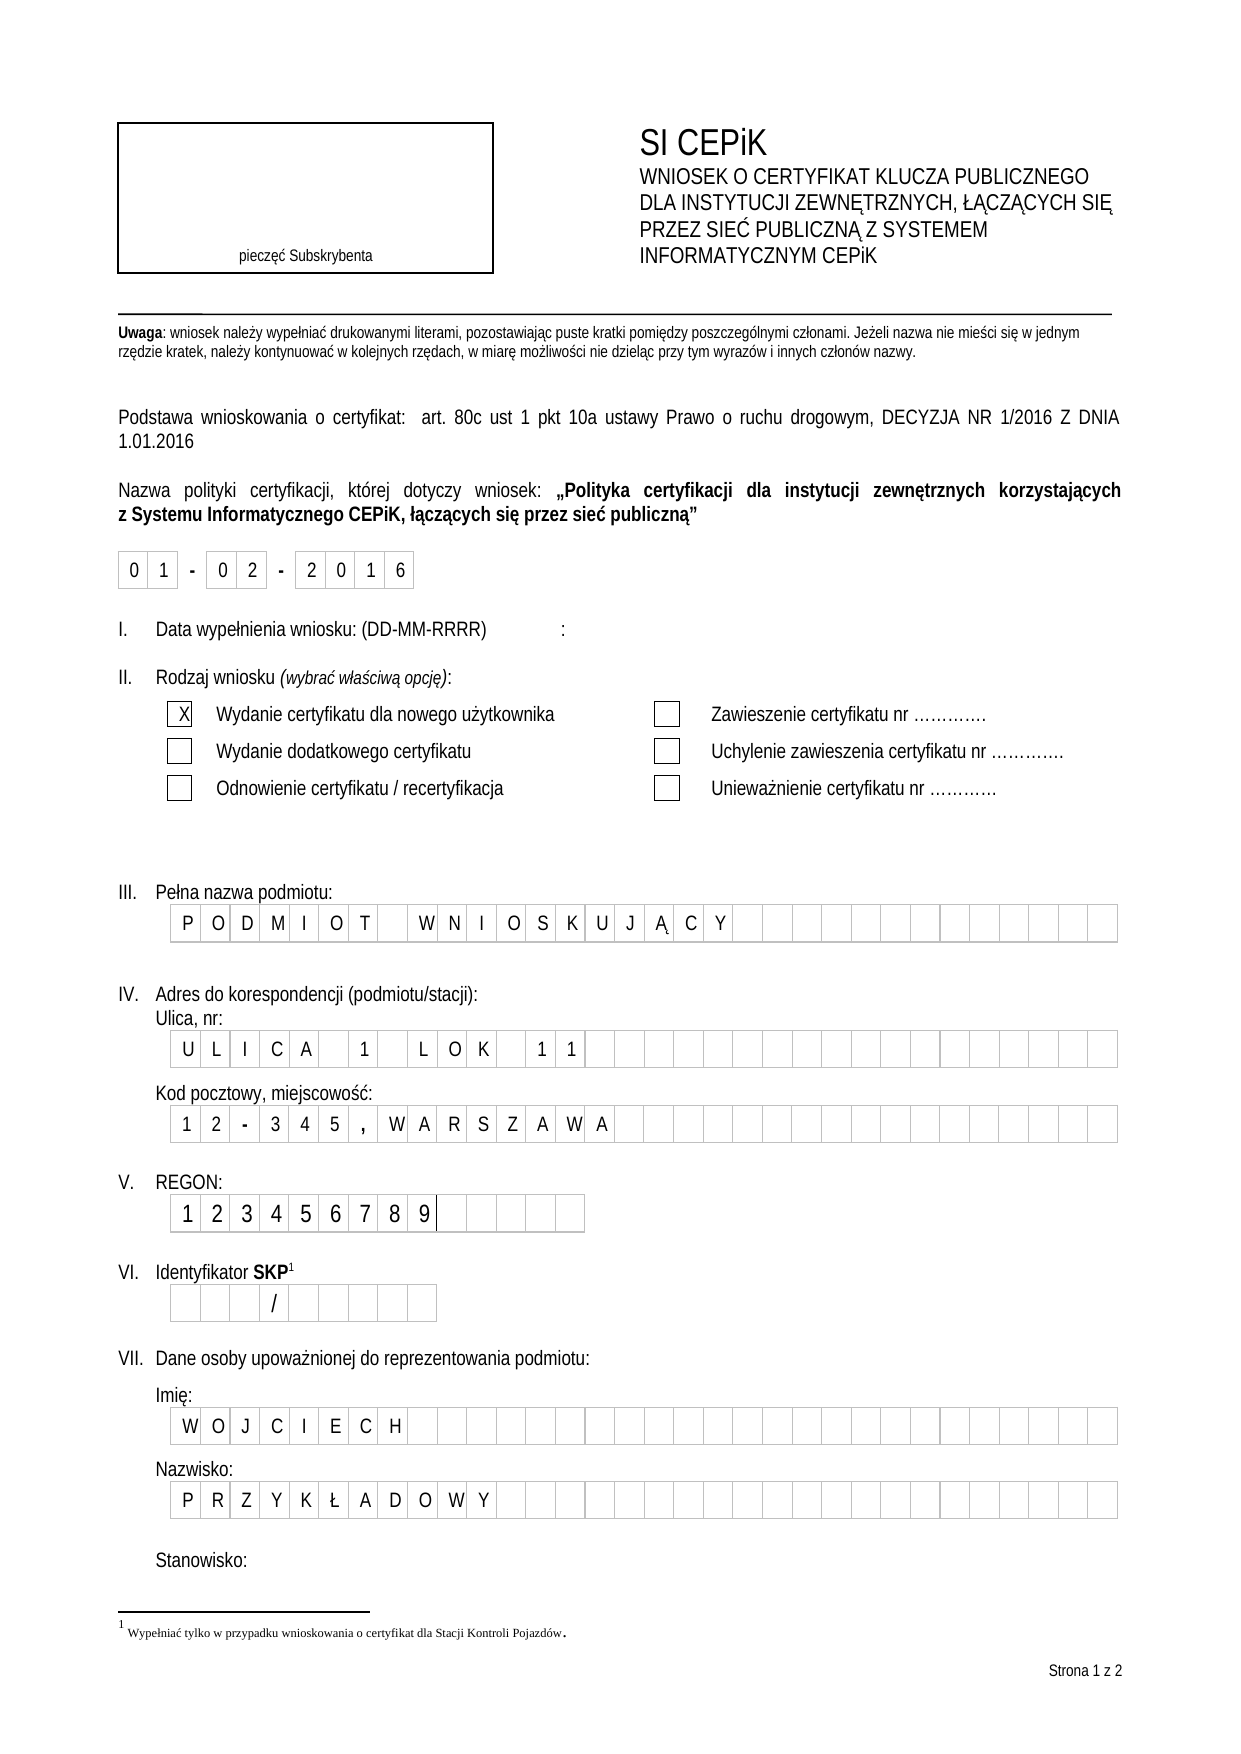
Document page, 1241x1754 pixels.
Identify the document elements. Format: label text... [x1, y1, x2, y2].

list Adres do korespondencji (podmiotu/stacji): Ulica, nr: [118, 982, 1122, 1030]
text Stanowisko: [155, 1548, 1122, 1572]
table_header Z [497, 1106, 525, 1142]
table_header [881, 1106, 910, 1142]
table_header 7 [349, 1195, 377, 1231]
table_header [378, 1031, 407, 1067]
table_header / [260, 1285, 288, 1321]
table_header [941, 1408, 969, 1444]
table_header [586, 1408, 614, 1444]
table_header [1000, 905, 1028, 941]
table_header [940, 1106, 969, 1142]
table_header [911, 1482, 939, 1518]
list Dane osoby upoważnionej do reprezentowania podmiotu: [118, 1346, 1122, 1370]
table_header C [260, 1408, 289, 1444]
table_header [526, 1408, 555, 1444]
table_header [999, 1106, 1028, 1142]
table_header [586, 1031, 614, 1067]
table_header [319, 1285, 348, 1321]
table_header [763, 905, 792, 941]
table_header [911, 905, 939, 941]
table_header [733, 1106, 762, 1142]
table_header [230, 1285, 259, 1321]
table_header Z [231, 1482, 259, 1518]
table_header [467, 1195, 496, 1231]
table_cell [655, 776, 679, 800]
text Kod pocztowy, miejscowość: [155, 1081, 1122, 1104]
table_header [586, 1482, 614, 1518]
table_header D [378, 1482, 407, 1518]
table_header X [168, 702, 191, 726]
table_header [822, 1482, 851, 1518]
table_header 9 [408, 1195, 436, 1231]
table_header [793, 1482, 821, 1518]
table_header [704, 1482, 732, 1518]
table_header S [526, 905, 555, 941]
table_header [792, 1106, 821, 1142]
table_header [1059, 1106, 1087, 1142]
table_header 2 [201, 1106, 229, 1142]
table_header [941, 1482, 969, 1518]
table_header K [556, 905, 584, 941]
table_header [378, 1285, 407, 1321]
list REGON: [118, 1170, 1122, 1194]
table_header [644, 1106, 673, 1142]
table_header [793, 1031, 821, 1067]
table_header - [267, 551, 295, 588]
table_header J [615, 905, 644, 941]
table_header Ą [645, 905, 673, 941]
table_header [1029, 1106, 1058, 1142]
table_header N [438, 905, 466, 941]
table_header - [230, 1106, 259, 1142]
table_header 6 [385, 552, 413, 588]
table_header [941, 1031, 969, 1067]
table_header P [171, 1482, 200, 1518]
text Podstawa wnioskowania o certyfikat: art. 80c ust 1 pkt 10a ustawy Prawo o ruchu drogowym, DECYZJA NR 1/2016 Z DNIA 1.01.2016 [118, 405, 1122, 453]
table_header I [231, 1031, 259, 1067]
table_header 1 [526, 1031, 555, 1067]
table_header [526, 1482, 555, 1518]
table_cell [168, 739, 191, 763]
table_header A [585, 1106, 614, 1142]
table_header [852, 1408, 880, 1444]
table_header O [319, 905, 348, 941]
table_header [1059, 905, 1087, 941]
table_header [1088, 1408, 1117, 1444]
table_header J [231, 1408, 259, 1444]
table_header A [349, 1482, 377, 1518]
table_header T [349, 905, 377, 941]
table_header [349, 1285, 377, 1321]
table_header 2 [296, 552, 325, 588]
table_header 1 [355, 552, 384, 588]
table_header [408, 1285, 436, 1321]
table_header [1088, 1482, 1117, 1518]
table_header [970, 1408, 999, 1444]
table_header [645, 1482, 673, 1518]
table_header I [290, 1408, 318, 1444]
table_header O [408, 1482, 437, 1518]
table_header O [497, 905, 525, 941]
table_header [822, 1408, 851, 1444]
table_header Zawieszenie certyfikatu nr …………. [680, 701, 1116, 726]
table_header [704, 1408, 732, 1444]
table_header O [201, 905, 229, 941]
table_header [822, 905, 851, 941]
table_header [1000, 1408, 1028, 1444]
table_header [1088, 905, 1117, 941]
table_header [911, 1106, 939, 1142]
table_header [171, 1285, 200, 1321]
table_header [615, 1106, 643, 1142]
table_header [556, 1195, 584, 1231]
table_header 4 [289, 1106, 318, 1142]
table_header [1029, 905, 1058, 941]
table_header [615, 1482, 644, 1518]
table_header [556, 1482, 584, 1518]
table_header [881, 1408, 910, 1444]
table_header [733, 1408, 762, 1444]
table_header D [231, 905, 259, 941]
text Nazwa polityki certyfikacji, której dotyczy wniosek: „Polityka certyfikacji dla instytucji zewnętrznych korzystających z Systemu Informatycznego CEPiK, łączących się przez sieć publiczną” [118, 478, 1122, 526]
table_header W [438, 1482, 466, 1518]
table_header O [438, 1031, 466, 1067]
table_header [1029, 1482, 1058, 1518]
table_header [378, 905, 407, 941]
table_header [467, 1408, 496, 1444]
table_header Y [467, 1482, 496, 1518]
table_header [970, 905, 999, 941]
table_cell Uchylenie zawieszenia certyfikatu nr …………. [680, 738, 1116, 763]
table_header [497, 1031, 525, 1067]
table_header [941, 905, 969, 941]
table_header Ł [319, 1482, 348, 1518]
table_header [1088, 1106, 1117, 1142]
table_header , [349, 1106, 377, 1142]
table_header 0 [119, 552, 147, 588]
table_header O [201, 1408, 229, 1444]
table_header W [378, 1106, 407, 1142]
table_cell [655, 739, 679, 763]
table_header C [260, 1031, 289, 1067]
list Rodzaj wniosku (wybrać właściwą opcję): [118, 664, 1122, 688]
table_header [881, 1031, 910, 1067]
table_header I [467, 905, 496, 941]
table_header [655, 702, 679, 726]
table_header E [319, 1408, 348, 1444]
table_header A [526, 1106, 555, 1142]
table_header U [171, 1031, 200, 1067]
table_header L [201, 1031, 229, 1067]
table_header 1 [349, 1031, 377, 1067]
table_header [556, 1408, 584, 1444]
table_header [319, 1031, 348, 1067]
table_header 5 [289, 1195, 318, 1231]
table_header L [408, 1031, 437, 1067]
table_header [497, 1482, 525, 1518]
table_header [1029, 1408, 1058, 1444]
table_header [674, 1482, 703, 1518]
table_header 1 [171, 1195, 200, 1231]
table_header [497, 1408, 525, 1444]
table_header P [171, 905, 200, 941]
table_header A [290, 1031, 318, 1067]
table_header 6 [319, 1195, 348, 1231]
table_header [852, 905, 880, 941]
table_header [704, 1106, 732, 1142]
table_header [615, 1408, 644, 1444]
table_header [822, 1031, 851, 1067]
table_cell [168, 726, 1114, 738]
table_header [674, 1031, 703, 1067]
table_header R [201, 1482, 229, 1518]
table_header C [674, 905, 703, 941]
table_header [793, 905, 821, 941]
table_header [733, 1482, 762, 1518]
table_header S [467, 1106, 496, 1142]
table_header [201, 1285, 229, 1321]
table_header A [408, 1106, 436, 1142]
table_header [822, 1106, 851, 1142]
table_header [793, 1408, 821, 1444]
table_header [763, 1482, 792, 1518]
table_header [1059, 1408, 1087, 1444]
table_header 0 [207, 552, 236, 588]
text Nazwisko: [155, 1457, 1122, 1481]
table_header [1000, 1031, 1028, 1067]
table_header 1 [556, 1031, 584, 1067]
table_header 8 [378, 1195, 407, 1231]
table_header [289, 1285, 318, 1321]
table_header 3 [230, 1195, 259, 1231]
table_header [970, 1482, 999, 1518]
list Pełna nazwa podmiotu: [118, 880, 1122, 904]
table_header U [586, 905, 614, 941]
table_header [1059, 1482, 1087, 1518]
table_header [497, 1195, 525, 1231]
table_header K [290, 1482, 318, 1518]
table_header [1029, 1031, 1058, 1067]
table_header [704, 1031, 732, 1067]
table_header R [437, 1106, 466, 1142]
table_header [911, 1408, 939, 1444]
table_header 5 [319, 1106, 348, 1142]
table_header 4 [260, 1195, 288, 1231]
table_header [970, 1106, 998, 1142]
table_header 3 [260, 1106, 288, 1142]
table_header Y [704, 905, 732, 941]
table_cell [168, 763, 1114, 775]
table_header [526, 1195, 555, 1231]
text Imię: [155, 1383, 1122, 1407]
table_header K [467, 1031, 496, 1067]
table_header 2 [201, 1195, 229, 1231]
text Uwaga: wniosek należy wypełniać drukowanymi literami, pozostawiając puste kratki pomiędzy poszczególnymi członami. Jeżeli nazwa nie mieści się w jednym rzędzie kratek, należy kontynuować w kolejnych rzędach, w miarę możliwości nie dzieląc przy tym wyrazów i innych członów nazwy. [118, 323, 1122, 361]
table_header [1088, 1031, 1117, 1067]
table_header [970, 1031, 999, 1067]
table_cell Odnowienie certyfikatu / recertyfikacja [192, 775, 654, 800]
table_cell Wydanie dodatkowego certyfikatu [192, 738, 654, 763]
table_header M [260, 905, 289, 941]
table_header [645, 1408, 673, 1444]
table_header W [171, 1408, 200, 1444]
table_header [852, 1482, 880, 1518]
table_header 1 [171, 1106, 200, 1142]
table_header [615, 1031, 644, 1067]
table_header W [408, 905, 437, 941]
table_header [881, 1482, 910, 1518]
table_header 0 [326, 552, 354, 588]
table_header H [378, 1408, 407, 1444]
table_header [1000, 1482, 1028, 1518]
list Identyfikator SKP [118, 1260, 1122, 1284]
table_header [674, 1408, 703, 1444]
table_cell Unieważnienie certyfikatu nr ………… [680, 775, 1116, 800]
list Data wypełnienia wniosku: (DD-MM-RRRR) : [118, 617, 1122, 641]
table_header Y [260, 1482, 289, 1518]
table_header [763, 1408, 792, 1444]
table_header - [178, 551, 206, 588]
table_header Wydanie certyfikatu dla nowego użytkownika [192, 701, 654, 726]
table_header [674, 1106, 703, 1142]
table_header [1059, 1031, 1087, 1067]
table_header [852, 1106, 880, 1142]
table_header [438, 1408, 466, 1444]
table_header [645, 1031, 673, 1067]
table_header [437, 1195, 466, 1231]
table_header W [556, 1106, 584, 1142]
table_header [733, 1031, 762, 1067]
table_header [763, 1031, 792, 1067]
table_header C [349, 1408, 377, 1444]
table_header [733, 905, 762, 941]
table_header [852, 1031, 880, 1067]
table_header I [290, 905, 318, 941]
table_header 2 [237, 552, 266, 588]
table_header [881, 905, 910, 941]
table_header [911, 1031, 939, 1067]
table_header [763, 1106, 791, 1142]
table_header 1 [148, 552, 177, 588]
table_header [408, 1408, 437, 1444]
table_cell [168, 776, 191, 800]
